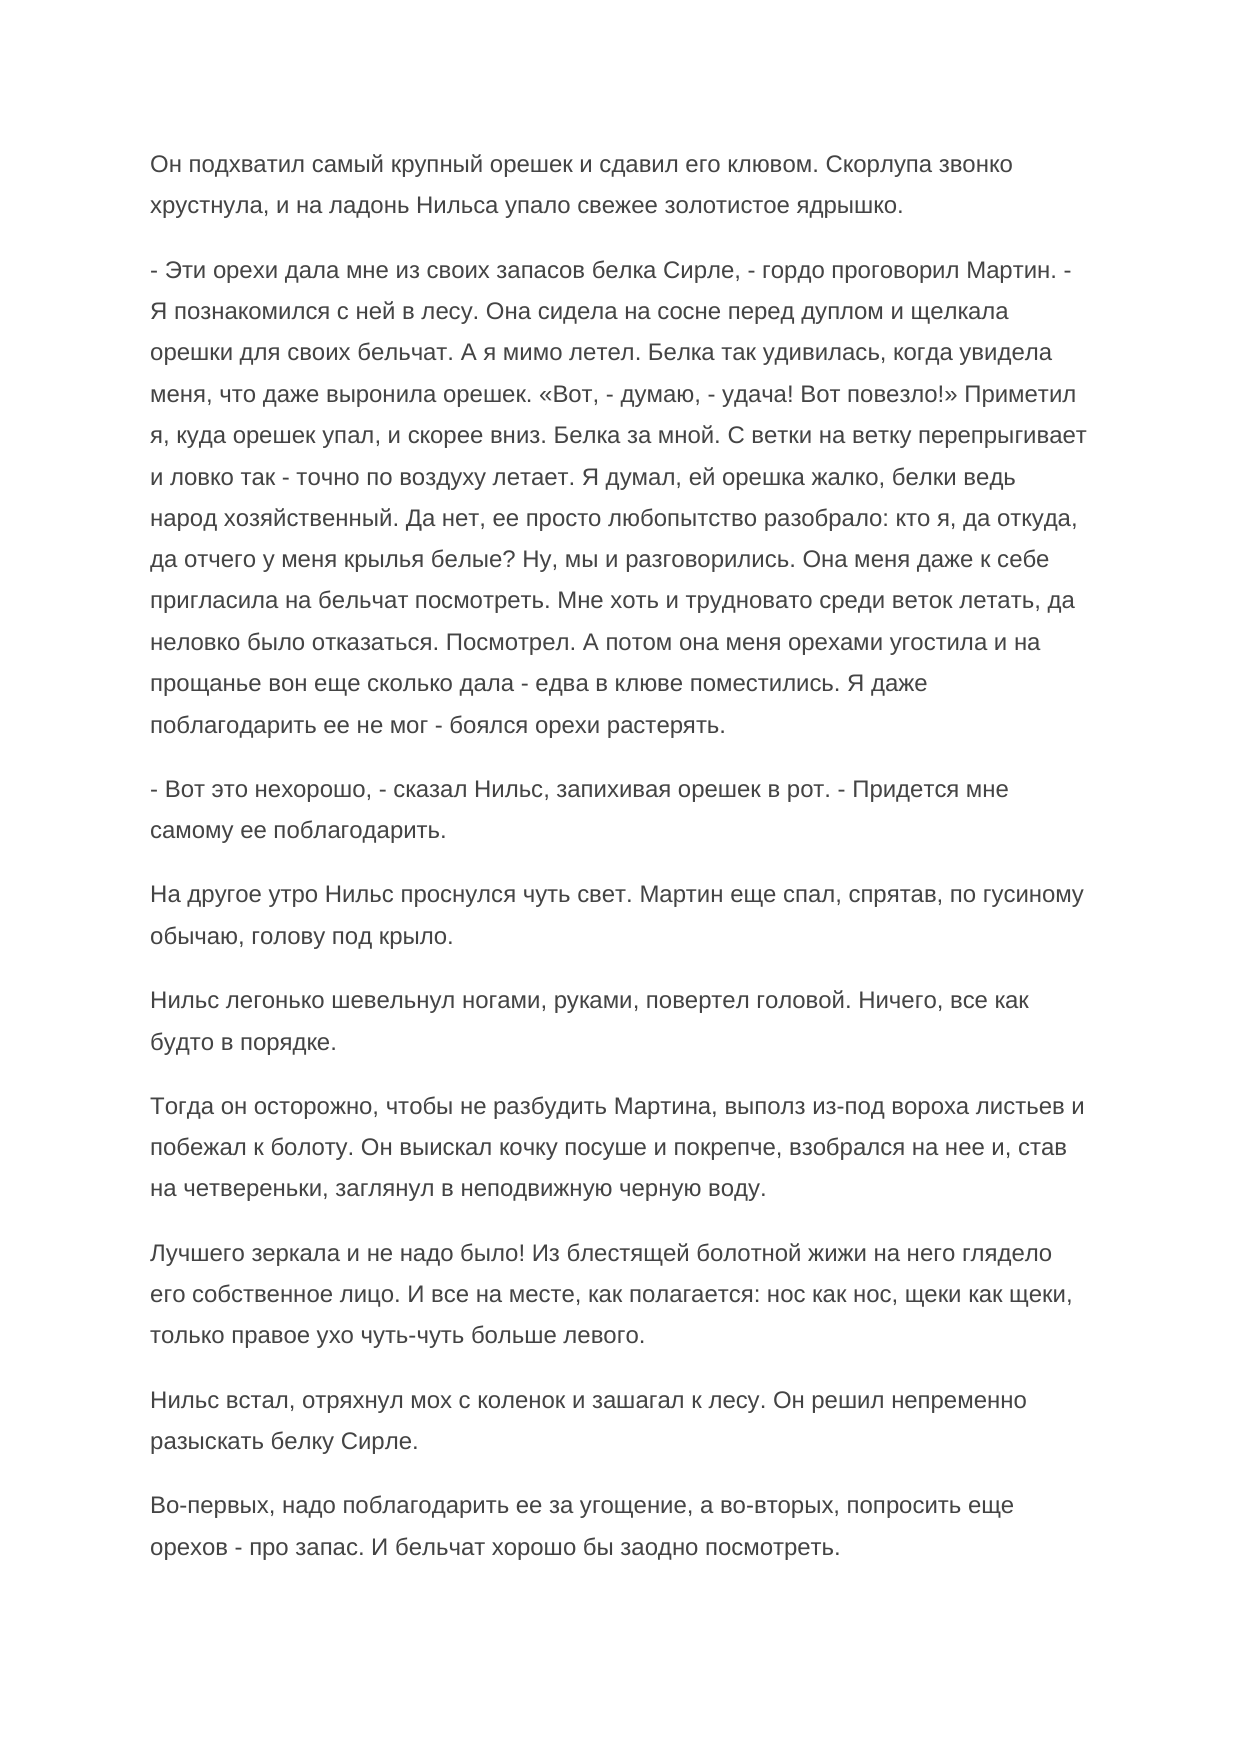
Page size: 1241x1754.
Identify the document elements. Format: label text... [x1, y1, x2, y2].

text Тогда он осторожно, чтобы не разбудить Мартина, выполз из-под вороха листьев и побежал к болоту. Он выискал кочку посуше и покрепче, взобрался на нее и, став на четвереньки, заглянул в неподвижную черную воду. [150, 1092, 1090, 1202]
text Нильс легонько шевельнул ногами, руками, повертел головой. Ничего, все как будто в порядке. [150, 986, 1090, 1055]
text Во-первых, надо поблагодарить ее за угощение, а во-вторых, попросить еще орехов - про запас. И бельчат хорошо бы заодно посмотреть. [150, 1491, 1090, 1560]
text Нильс встал, отряхнул мох с коленок и зашагал к лесу. Он решил непременно разыскать белку Сирле. [150, 1386, 1090, 1454]
text - Эти орехи дала мне из своих запасов белка Сирле, - гордо проговорил Мартин. - Я познакомился с ней в лесу. Она сидела на сосне перед дуплом и щелкала орешки для своих бельчат. А я мимо летел. Белка так удивилась, когда увидела меня, что даже выронила орешек. «Вот, - думаю, - удача! Вот повезло!» Приметил я, куда орешек упал, и скорее вниз. Белка за мной. С ветки на ветку перепрыгивает и ловко так - точно по воздуху летает. Я думал, ей орешка жалко, белки ведь народ хозяйственный. Да нет, ее просто любопытство разобрало: кто я, да откуда, да отчего у меня крылья белые? Ну, мы и разговорились. Она меня даже к себе пригласила на бельчат посмотреть. Мне хоть и трудновато среди веток летать, да неловко было отказаться. Посмотрел. А потом она меня орехами угостила и на прощанье вон еще сколько дала - едва в клюве поместились. Я даже поблагодарить ее не мог - боялся орехи растерять. [150, 256, 1090, 738]
text На другое утро Нильс проснулся чуть свет. Мартин еще спал, спрятав, по гусиному обычаю, голову под крыло. [150, 880, 1090, 949]
text - Вот это нехорошо, - сказал Нильс, запихивая орешек в рот. - Придется мне самому ее поблагодарить. [150, 775, 1090, 844]
text Лучшего зеркала и не надо было! Из блестящей болотной жижи на него глядело его собственное лицо. И все на месте, как полагается: нос как нос, щеки как щеки, только правое ухо чуть-чуть больше левого. [150, 1239, 1090, 1349]
text Он подхватил самый крупный орешек и сдавил его клювом. Скорлупа звонко хрустнула, и на ладонь Нильса упало свежее золотистое ядрышко. [150, 150, 1090, 219]
